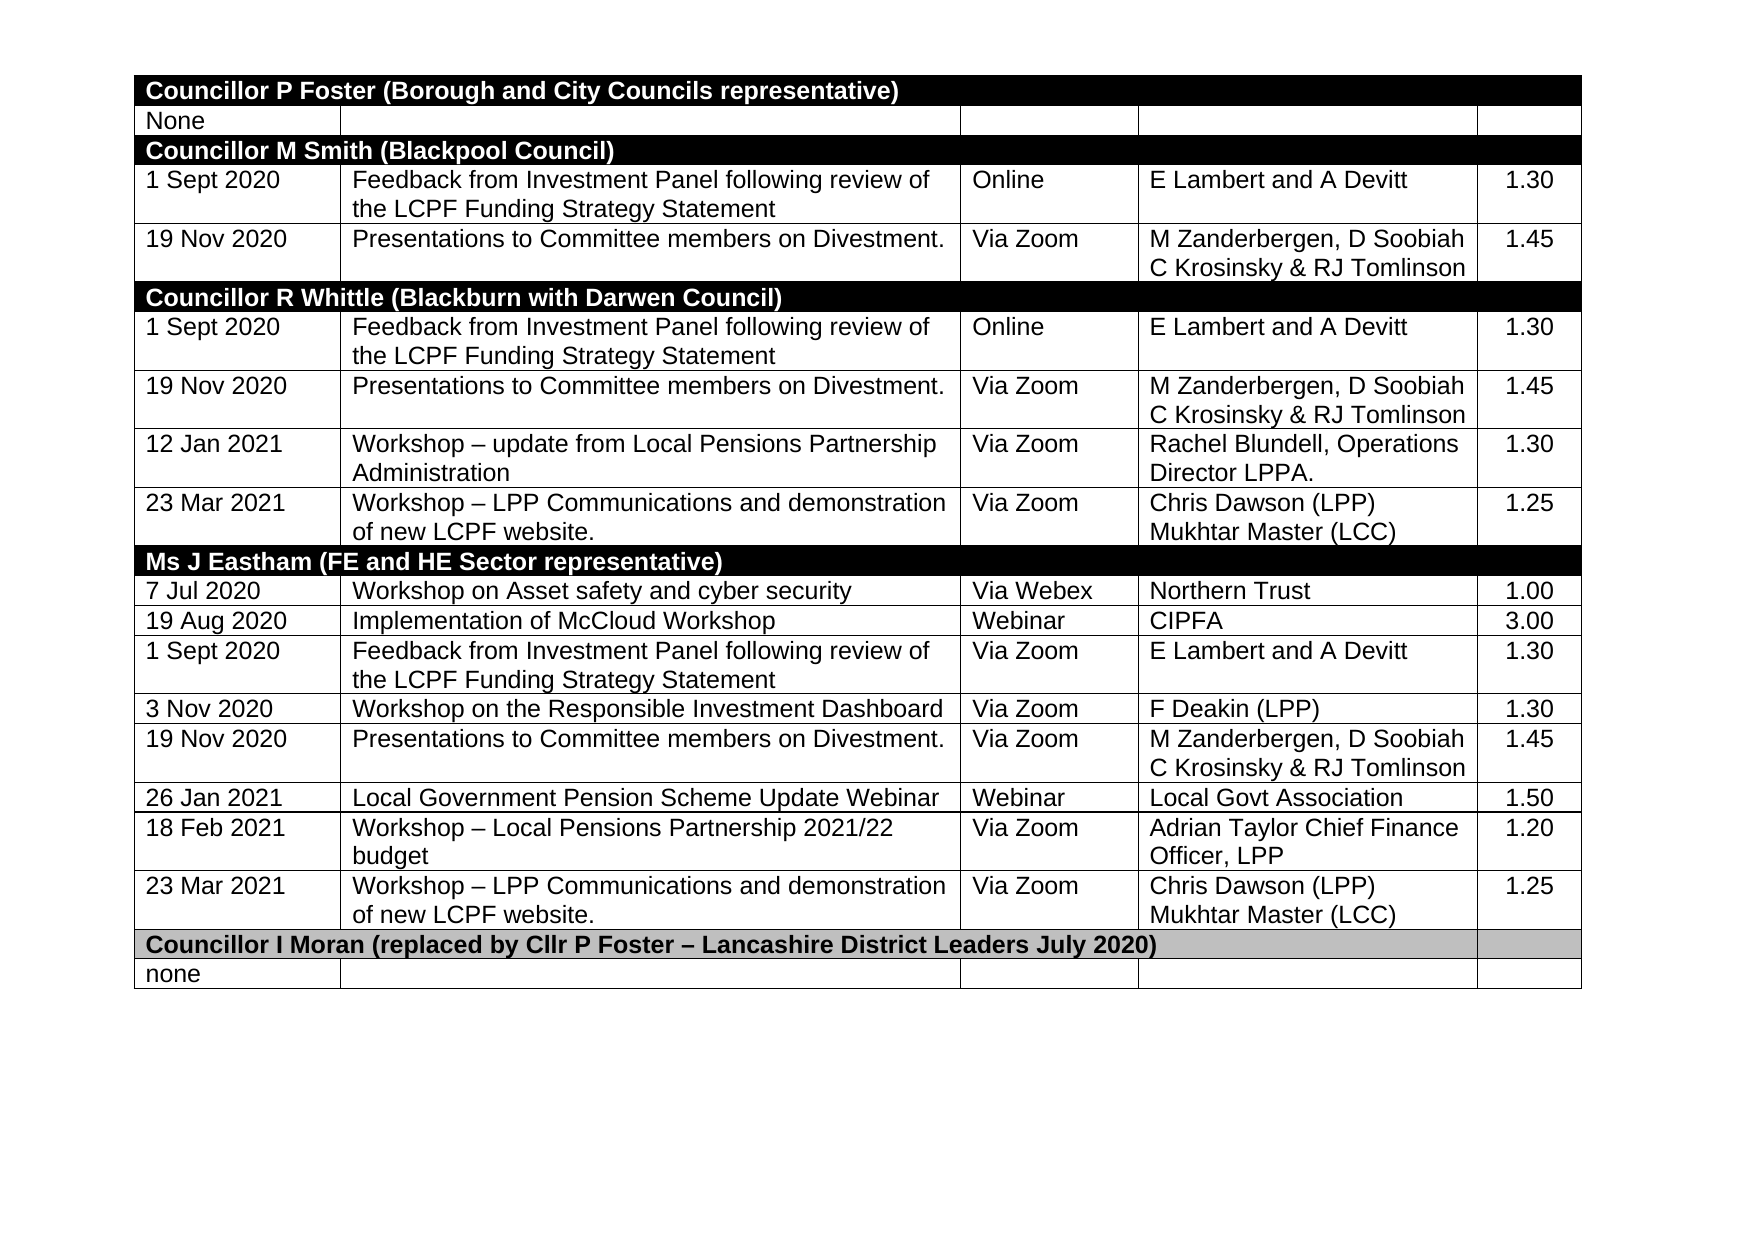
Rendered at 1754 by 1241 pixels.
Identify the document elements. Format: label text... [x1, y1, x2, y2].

table_cell Presentations to Committee members on Divestment. [341, 724, 960, 782]
table_cell Adrian Taylor Chief Finance Officer, LPP [1139, 813, 1477, 870]
table_cell Feedback from Investment Panel following review of the LCPF Funding Strategy Statement [341, 165, 960, 223]
table_cell Workshop – Local Pensions Partnership 2021/22 budget [341, 813, 960, 870]
table_cell Via Webex [961, 576, 1138, 605]
table_cell E Lambert and A Devitt [1139, 312, 1477, 370]
table_cell none [135, 959, 340, 988]
table_cell 1.30 [1478, 429, 1581, 487]
table_cell 7 Jul 2020 [135, 576, 340, 605]
table_cell [1478, 283, 1581, 311]
table_cell Councillor R Whittle (Blackburn with Darwen Council) [135, 283, 1138, 311]
table_cell 1 Sept 2020 [135, 312, 340, 370]
table_cell [1139, 546, 1477, 575]
table_cell Online [961, 312, 1138, 370]
table_cell [1139, 76, 1477, 105]
table_cell Via Zoom [961, 724, 1138, 782]
table_cell Workshop – update from Local Pensions Partnership Administration [341, 429, 960, 487]
table_cell Via Zoom [961, 371, 1138, 428]
table_cell Webinar [961, 606, 1138, 635]
table_cell [1478, 959, 1581, 988]
table_cell 1.25 [1478, 488, 1581, 545]
table_cell 1.00 [1478, 576, 1581, 605]
table_cell Feedback from Investment Panel following review of the LCPF Funding Strategy Statement [341, 636, 960, 693]
table_cell Via Zoom [961, 871, 1138, 928]
table_cell None [135, 106, 340, 134]
table_cell 1 Sept 2020 [135, 636, 340, 693]
table_cell Via Zoom [961, 636, 1138, 693]
table_cell Local Govt Association [1139, 783, 1477, 811]
table_cell Presentations to Committee members on Divestment. [341, 224, 960, 281]
table_cell Workshop on Asset safety and cyber security [341, 576, 960, 605]
table_cell 26 Jan 2021 [135, 783, 340, 811]
table_cell [341, 106, 960, 134]
table_cell 1.25 [1478, 871, 1581, 928]
table_cell [961, 546, 1138, 575]
table_cell [1478, 546, 1581, 575]
table_cell 1.30 [1478, 312, 1581, 370]
table_cell Implementation of McCloud Workshop [341, 606, 960, 635]
table_cell Via Zoom [961, 224, 1138, 281]
table_cell [961, 136, 1138, 164]
table_cell [961, 106, 1138, 134]
table_cell M Zanderbergen, D Soobiah C Krosinsky & RJ Tomlinson [1139, 224, 1477, 281]
table_cell [961, 959, 1138, 988]
table_cell F Deakin (LPP) [1139, 694, 1477, 723]
table_cell 1.30 [1478, 694, 1581, 723]
table_cell [1139, 136, 1477, 164]
table_cell [1139, 283, 1477, 311]
table_cell Councillor I Moran (replaced by Cllr P Foster – Lancashire District Leaders July 2020) [135, 930, 1477, 958]
table_cell Via Zoom [961, 488, 1138, 545]
table_cell [1478, 930, 1581, 958]
table_cell 12 Jan 2021 [135, 429, 340, 487]
table_cell Via Zoom [961, 429, 1138, 487]
table_cell M Zanderbergen, D Soobiah C Krosinsky & RJ Tomlinson [1139, 371, 1477, 428]
table_cell 1.45 [1478, 224, 1581, 281]
table_cell 1.45 [1478, 724, 1581, 782]
table_cell Feedback from Investment Panel following review of the LCPF Funding Strategy Statement [341, 312, 960, 370]
table_cell [1139, 106, 1477, 134]
table_cell [341, 959, 960, 988]
table_cell 3.00 [1478, 606, 1581, 635]
table_cell Ms J Eastham (FE and HE Sector representative) [135, 546, 960, 575]
table_cell 19 Nov 2020 [135, 724, 340, 782]
table_cell 18 Feb 2021 [135, 813, 340, 870]
table_cell 1.50 [1478, 783, 1581, 811]
table_cell 19 Nov 2020 [135, 371, 340, 428]
table_cell Chris Dawson (LPP) Mukhtar Master (LCC) [1139, 871, 1477, 928]
table_cell [1478, 106, 1581, 134]
table_cell Chris Dawson (LPP) Mukhtar Master (LCC) [1139, 488, 1477, 545]
table_cell Via Zoom [961, 813, 1138, 870]
table_cell 23 Mar 2021 [135, 488, 340, 545]
table_cell [1139, 959, 1477, 988]
table_cell M Zanderbergen, D Soobiah C Krosinsky & RJ Tomlinson [1139, 724, 1477, 782]
table_cell Webinar [961, 783, 1138, 811]
table_cell 1.20 [1478, 813, 1581, 870]
table_cell 1 Sept 2020 [135, 165, 340, 223]
table_cell Rachel Blundell, Operations Director LPPA. [1139, 429, 1477, 487]
table_cell [1478, 136, 1581, 164]
table_cell E Lambert and A Devitt [1139, 636, 1477, 693]
table_cell Local Government Pension Scheme Update Webinar [341, 783, 960, 811]
table_cell 19 Aug 2020 [135, 606, 340, 635]
table_cell 3 Nov 2020 [135, 694, 340, 723]
table_cell Councillor P Foster (Borough and City Councils representative) [135, 76, 1138, 105]
table_cell Northern Trust [1139, 576, 1477, 605]
table_cell 1.45 [1478, 371, 1581, 428]
table_cell Workshop on the Responsible Investment Dashboard [341, 694, 960, 723]
table_cell 1.30 [1478, 636, 1581, 693]
table_cell 19 Nov 2020 [135, 224, 340, 281]
table_cell Councillor M Smith (Blackpool Council) [135, 136, 960, 164]
table_cell CIPFA [1139, 606, 1477, 635]
table_cell 1.30 [1478, 165, 1581, 223]
table_cell Workshop – LPP Communications and demonstration of new LCPF website. [341, 871, 960, 928]
table_cell Via Zoom [961, 694, 1138, 723]
table_cell [1478, 76, 1581, 105]
table_cell 23 Mar 2021 [135, 871, 340, 928]
table_cell Presentations to Committee members on Divestment. [341, 371, 960, 428]
table_cell E Lambert and A Devitt [1139, 165, 1477, 223]
table_cell Online [961, 165, 1138, 223]
table_cell Workshop – LPP Communications and demonstration of new LCPF website. [341, 488, 960, 545]
